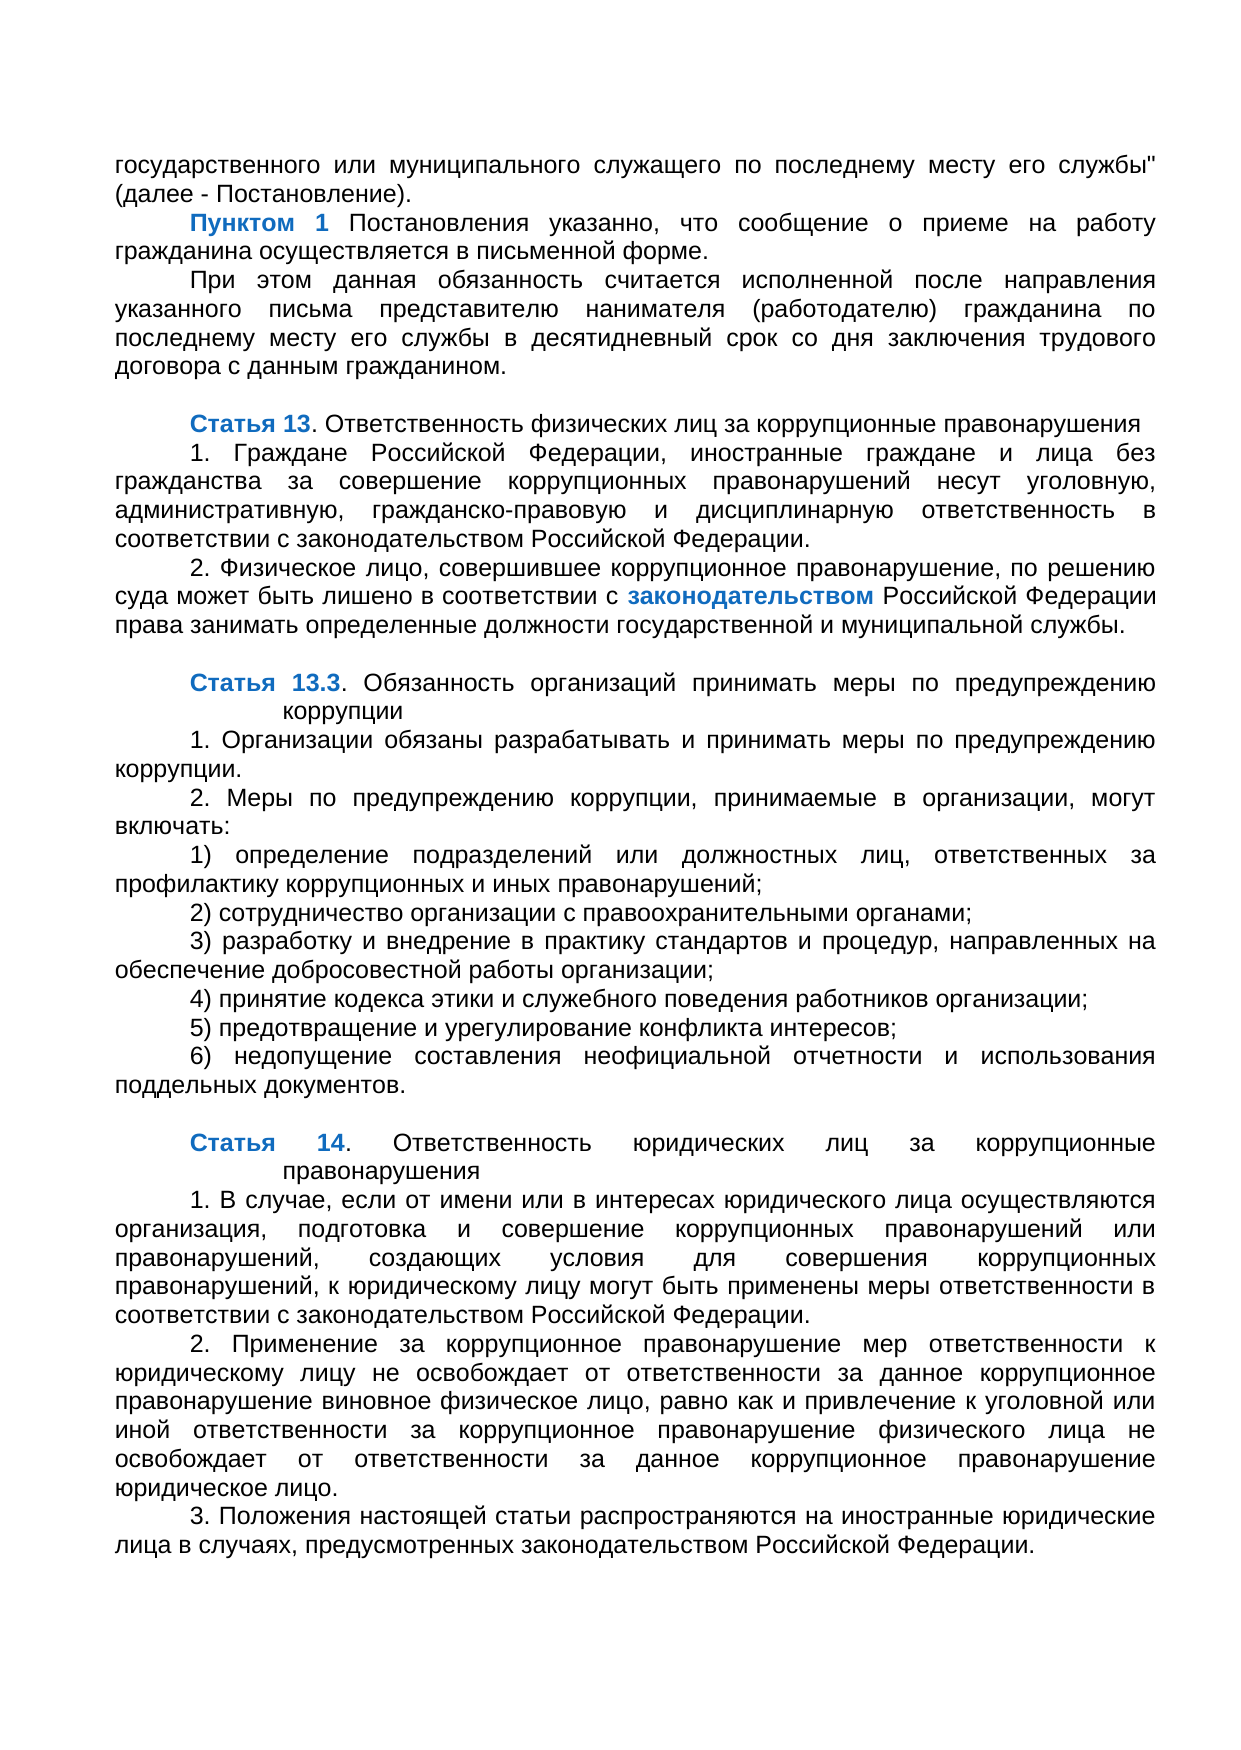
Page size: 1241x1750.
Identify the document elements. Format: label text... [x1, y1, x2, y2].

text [114, 150, 1157, 207]
text 1) определение подразделений или должностных лиц, ответственных за профилактику коррупционных и иных правонарушений; [114, 840, 1157, 897]
text 3) разработку и внедрение в практику стандартов и процедур, направленных на обеспечение добросовестной работы организации; [114, 926, 1157, 984]
text 1. Граждане Российской Федерации, иностранные граждане и лица без гражданства за совершение коррупционных правонарушений несут уголовную, административную, гражданско-правовую и дисциплинарную ответственность в соответствии с законодательством Российской Федерации. [114, 437, 1157, 552]
text 1. В случае, если от имени или в интересах юридического лица осуществляются организация, подготовка и совершение коррупционных правонарушений или правонарушений, создающих условия для совершения коррупционных правонарушений, к юридическому лицу могут быть применены меры ответственности в соответствии с законодательством Российской Федерации. [114, 1185, 1157, 1329]
text Статья 14. Ответственность юридических лиц за коррупционные правонарушения [189, 1127, 1157, 1185]
text 2. Физическое лицо, совершившее коррупционное правонарушение, по решению суда может быть лишено в соответствии с законодательством Российской Федерации права занимать определенные должности государственной и муниципальной службы. [114, 552, 1157, 639]
text При этом данная обязанность считается исполненной после направления указанного письма представителю нанимателя (работодателю) гражданина по последнему месту его службы в десятидневный срок со дня заключения трудового договора с данным гражданином. [114, 265, 1157, 380]
text 2. Меры по предупреждению коррупции, принимаемые в организации, могут включать: [114, 782, 1157, 840]
text 6) недопущение составления неофициальной отчетности и использования поддельных документов. [114, 1041, 1157, 1099]
text 1. Организации обязаны разрабатывать и принимать меры по предупреждению коррупции. [114, 725, 1157, 782]
text Статья 13. Ответственность физических лиц за коррупционные правонарушения [189, 409, 1157, 437]
text 2) сотрудничество организации с правоохранительными органами; [114, 897, 1157, 926]
text Пунктом 1 Постановления указанно, что сообщение о приеме на работу гражданина осуществляется в письменной форме. [114, 207, 1157, 265]
text 5) предотвращение и урегулирование конфликта интересов; [114, 1012, 1157, 1041]
text 2. Применение за коррупционное правонарушение мер ответственности к юридическому лицу не освобождает от ответственности за данное коррупционное правонарушение виновное физическое лицо, равно как и привлечение к уголовной или иной ответственности за коррупционное правонарушение физического лица не освобождает от ответственности за данное коррупционное правонарушение юридическое лицо. [114, 1329, 1157, 1501]
text 3. Положения настоящей статьи распространяются на иностранные юридические лица в случаях, предусмотренных законодательством Российской Федерации. [114, 1501, 1157, 1559]
text Статья 13.3. Обязанность организаций принимать меры по предупреждению коррупции [189, 667, 1157, 725]
text 4) принятие кодекса этики и служебного поведения работников организации; [114, 984, 1157, 1012]
